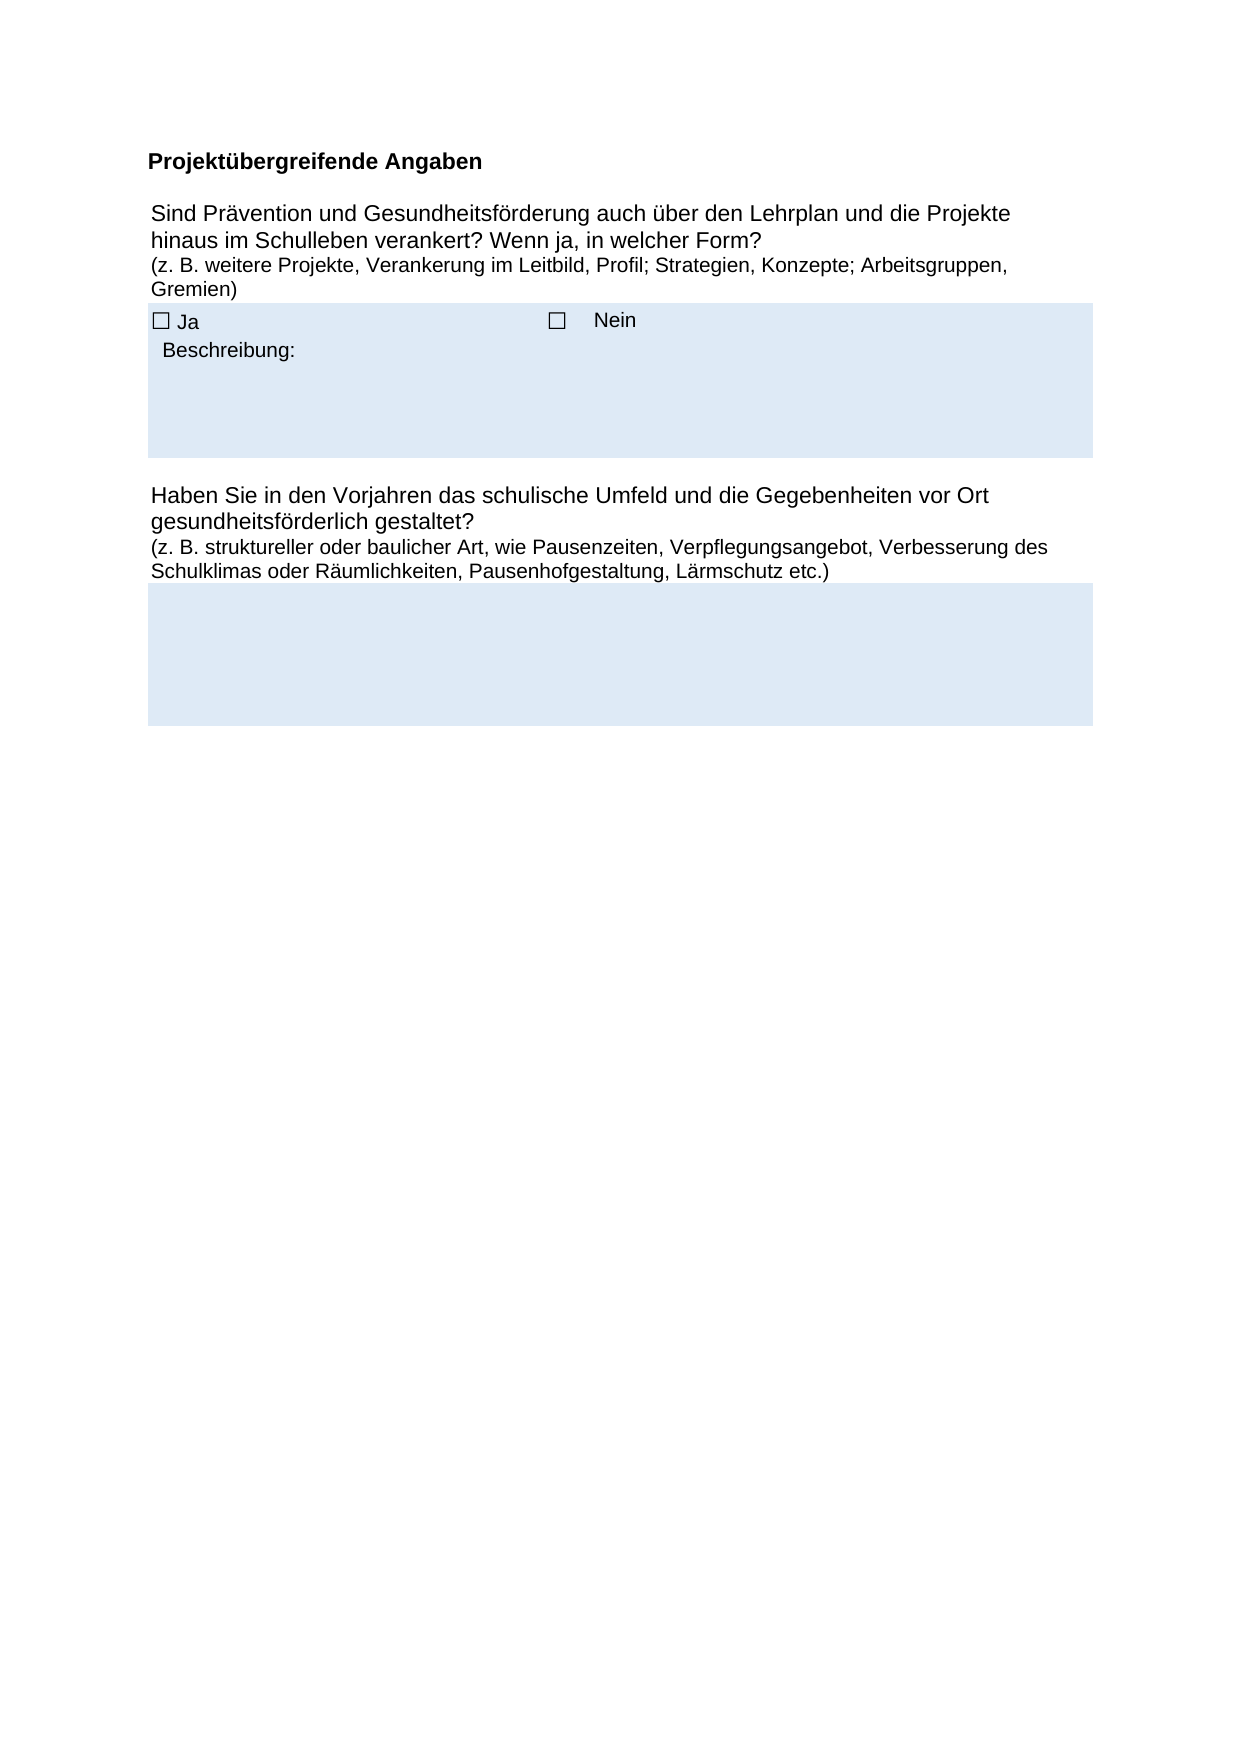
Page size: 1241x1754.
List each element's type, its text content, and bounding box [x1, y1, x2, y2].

text Projektübergreifende Angaben [148, 148, 1093, 174]
table_cell Haben Sie in den Vorjahren das schulische Umfeld und die Gegebenheiten vor Ort gesundheitsförderlich gestaltet? (z. B. struktureller oder baulicher Art, wie Pausenzeiten, Verpflegungsangebot, Verbesserung des Schulklimas oder Räumlichkeiten, Pausenhofgestaltung, Lärmschutz etc.) [148, 458, 1093, 582]
table_cell Ja [148, 303, 531, 338]
table_cell [531, 303, 591, 338]
table_cell [148, 583, 1093, 726]
table_cell Nein [591, 303, 1093, 338]
table_cell Beschreibung: [148, 338, 1093, 458]
table_header Sind Prävention und Gesundheitsförderung auch über den Lehrplan und die Projekte hinaus im Schulleben verankert? Wenn ja, in welcher Form? (z. B. weitere Projekte, Verankerung im Leitbild, Profil; Strategien, Konzepte; Arbeitsgruppen, Gremien) [148, 174, 1093, 303]
